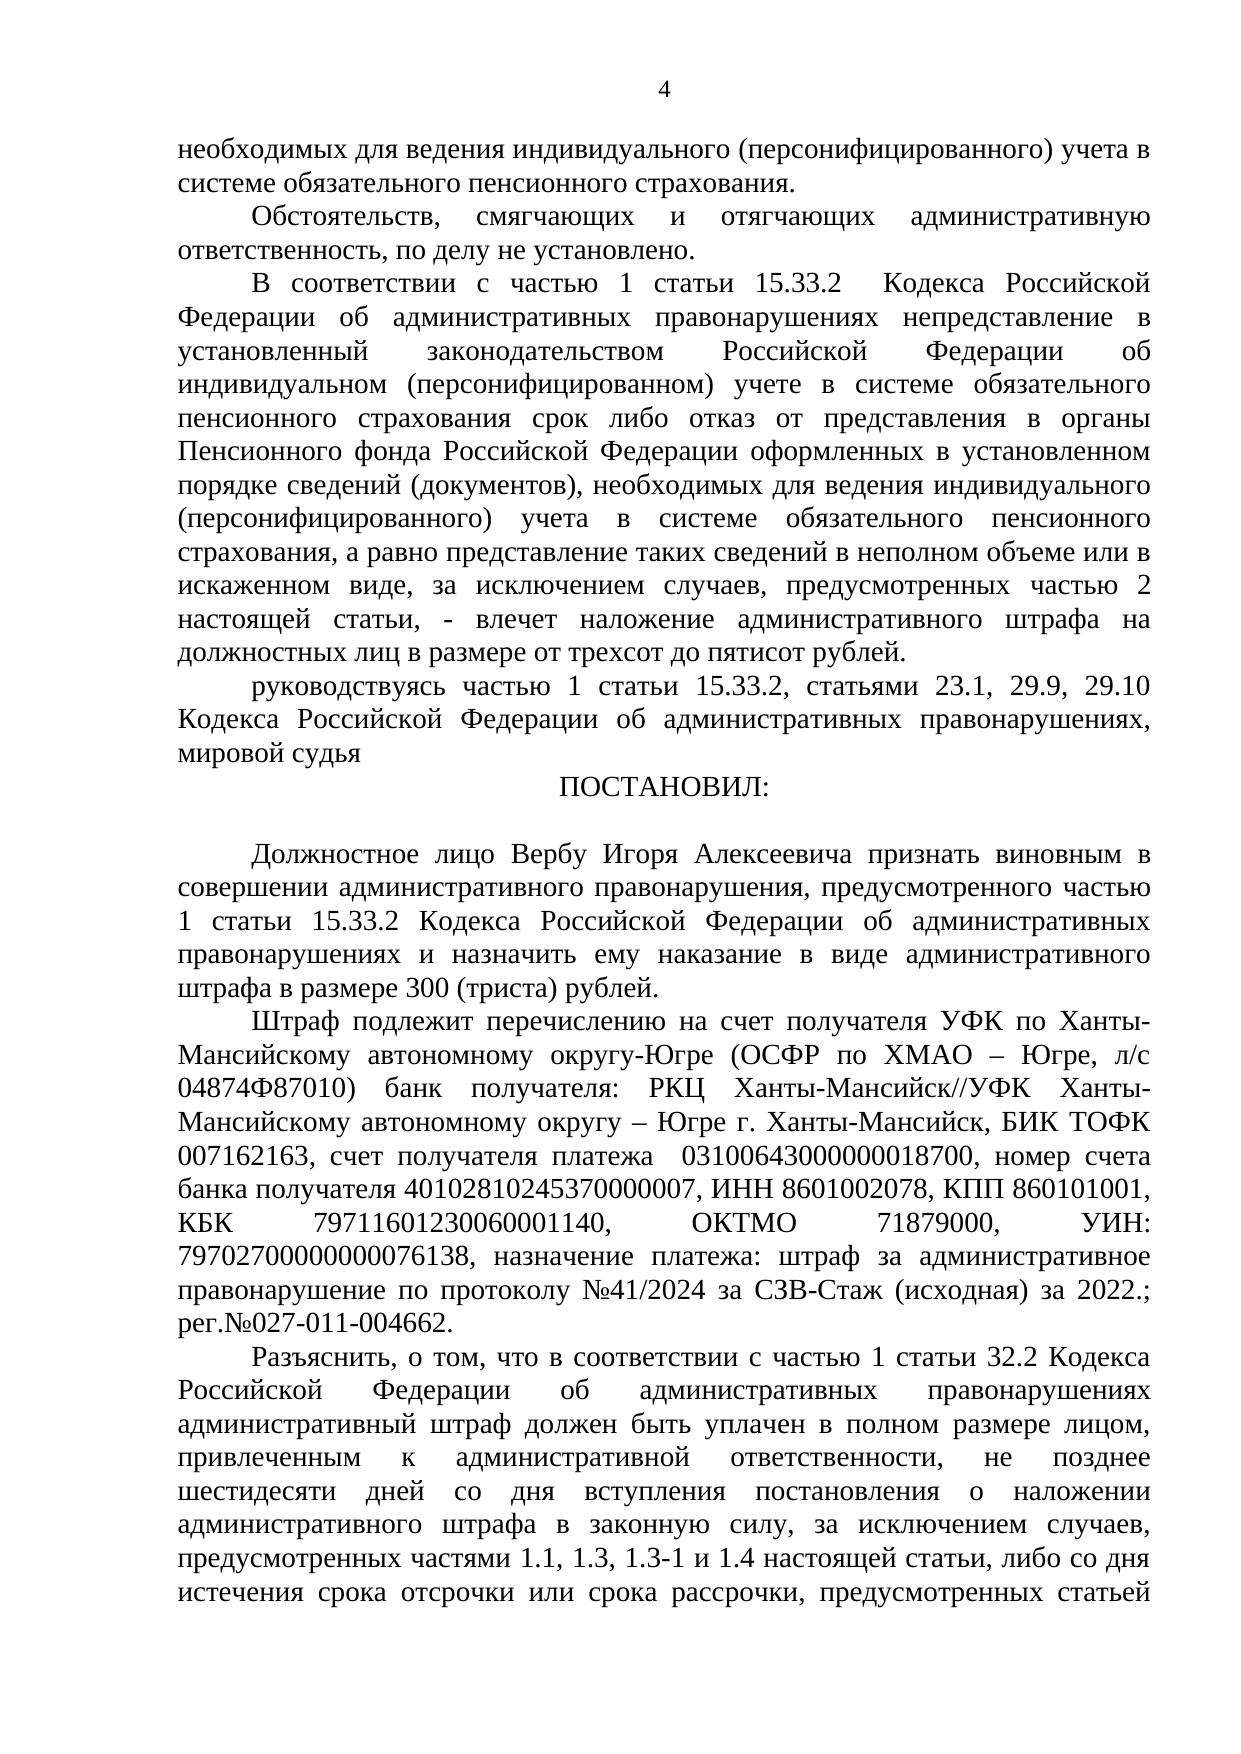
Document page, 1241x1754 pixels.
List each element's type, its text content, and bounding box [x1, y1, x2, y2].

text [177, 131, 1152, 198]
text В соответствии с частью 1 статьи 15.33.2 Кодекса Российской Федерации об административных правонарушениях непредставление в установленный законодательством Российской Федерации об индивидуальном (персонифицированном) учете в системе обязательного пенсионного страхования срок либо отказ от представления в органы Пенсионного фонда Российской Федерации оформленных в установленном порядке сведений (документов), необходимых для ведения индивидуального (персонифицированного) учета в системе обязательного пенсионного страхования, а равно представление таких сведений в неполном объеме или в искаженном виде, за исключением случаев, предусмотренных частью 2 настоящей статьи, - влечет наложение административного штрафа на должностных лиц в размере от трехсот до пятисот рублей. [177, 266, 1152, 668]
text руководствуясь частью 1 статьи 15.33.2, статьями 23.1, 29.9, 29.10 Кодекса Российской Федерации об административных правонарушениях, мировой судья [177, 668, 1152, 769]
text Обстоятельств, смягчающих и отягчающих административную ответственность, по делу не установлено. [177, 198, 1152, 266]
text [177, 1339, 1152, 1607]
text ПОСТАНОВИЛ: [177, 769, 1152, 802]
text Штраф подлежит перечислению на счет получателя УФК по Ханты-Мансийскому автономному округу-Югре (ОСФР по ХМАО – Югре, л/с 04874Ф87010) банк получателя: РКЦ Ханты-Мансийск//УФК Ханты-Мансийскому автономному округу – Югре г. Ханты-Мансийск, БИК ТОФК 007162163, счет получателя платежа 03100643000000018700, номер счета банка получателя 40102810245370000007, ИНН 8601002078, КПП 860101001, КБК 79711601230060001140, ОКТМО 71879000, УИН: 79702700000000076138, назначение платежа: штраф за административное правонарушение по протоколу №41/2024 за СЗВ-Стаж (исходная) за 2022.; рег.№027-011-004662. [177, 1003, 1152, 1339]
text Должностное лицо Вербу Игоря Алексеевича признать виновным в совершении административного правонарушения, предусмотренного частью 1 статьи 15.33.2 Кодекса Российской Федерации об административных правонарушениях и назначить ему наказание в виде административного штрафа в размере 300 (триста) рублей. [177, 836, 1152, 1003]
